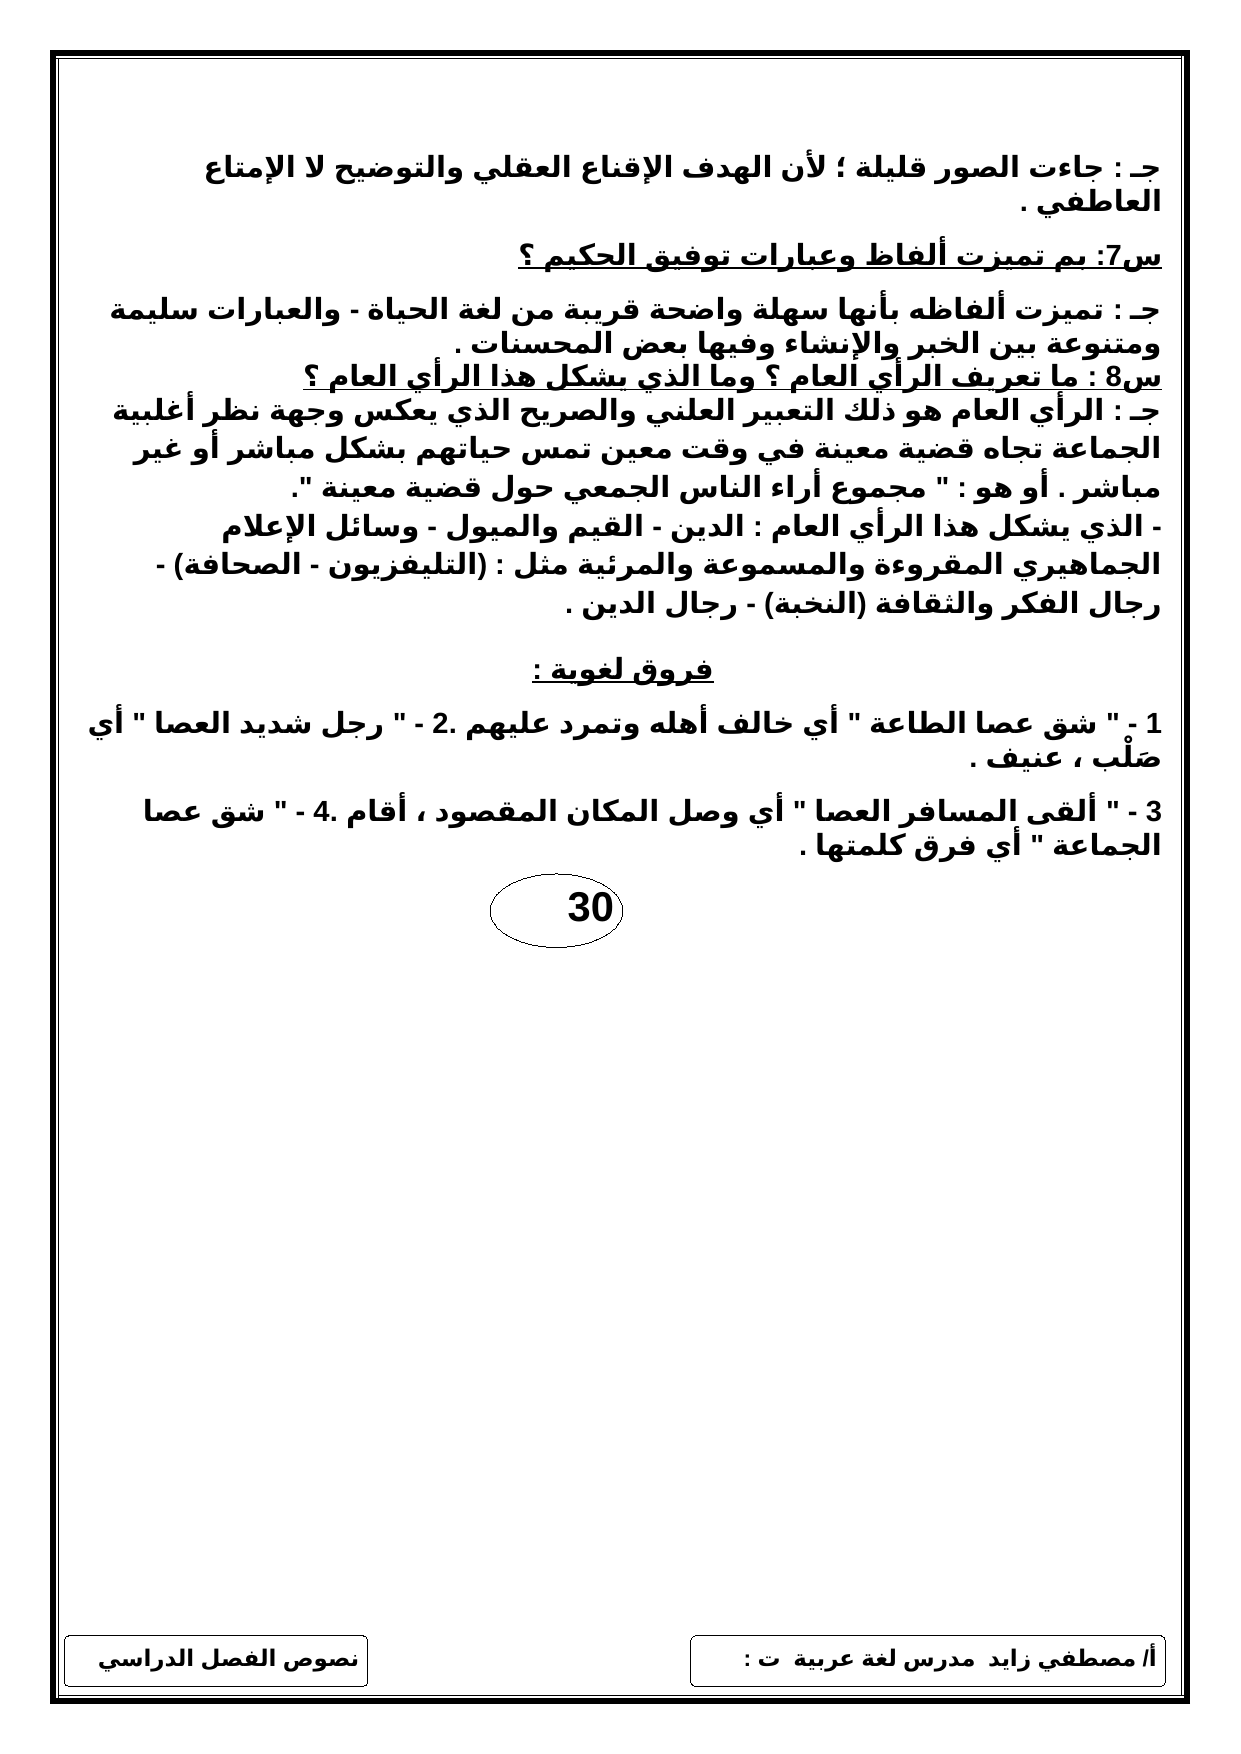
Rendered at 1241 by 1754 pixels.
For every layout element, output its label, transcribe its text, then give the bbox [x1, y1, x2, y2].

text فروق لغوية : [84, 652, 1162, 686]
text جـ : جاءت الصور قليلة ؛ لأن الهدف الإقناع العقلي والتوضيح لا الإمتاع العاطفي . [84, 150, 1162, 217]
text - الذي يشكل هذا الرأي العام : الدين - القيم والميول - وسائل الإعلام الجماهيري المقروءة والمسموعة والمرئية مثل : (التليفزيون - الصحافة) - رجال الفكر والثقافة (النخبة) - رجال الدين . [99, 508, 1162, 619]
text 3 - " ألقى المسافر العصا " أي وصل المكان المقصود ، أقام .4 - " شق عصا الجماعة " أي فرق كلمتها . [84, 794, 1162, 862]
text س7: بم تميزت ألفاظ وعبارات توفيق الحكيم ؟ [84, 238, 1162, 271]
text جـ : الرأي العام هو ذلك التعبير العلني والصريح الذي يعكس وجهة نظر أغلبية الجماعة تجاه قضية معينة في وقت معين تمس حياتهم بشكل مباشر أو غير مباشر . أو هو : " مجموع أراء الناس الجمعي حول قضية معينة ". [99, 393, 1162, 503]
text جـ : تميزت ألفاظه بأنها سهلة واضحة قريبة من لغة الحياة - والعبارات سليمة ومتنوعة بين الخبر والإنشاء وفيها بعض المحسنات . [84, 292, 1162, 359]
text 1 - " شق عصا الطاعة " أي خالف أهله وتمرد عليهم .2 - " رجل شديد العصا " أي صَلْب ، عنيف . [84, 707, 1162, 774]
text س8 : ما تعريف الرأي العام ؟ وما الذي يشكل هذا الرأي العام ؟ [99, 359, 1162, 393]
